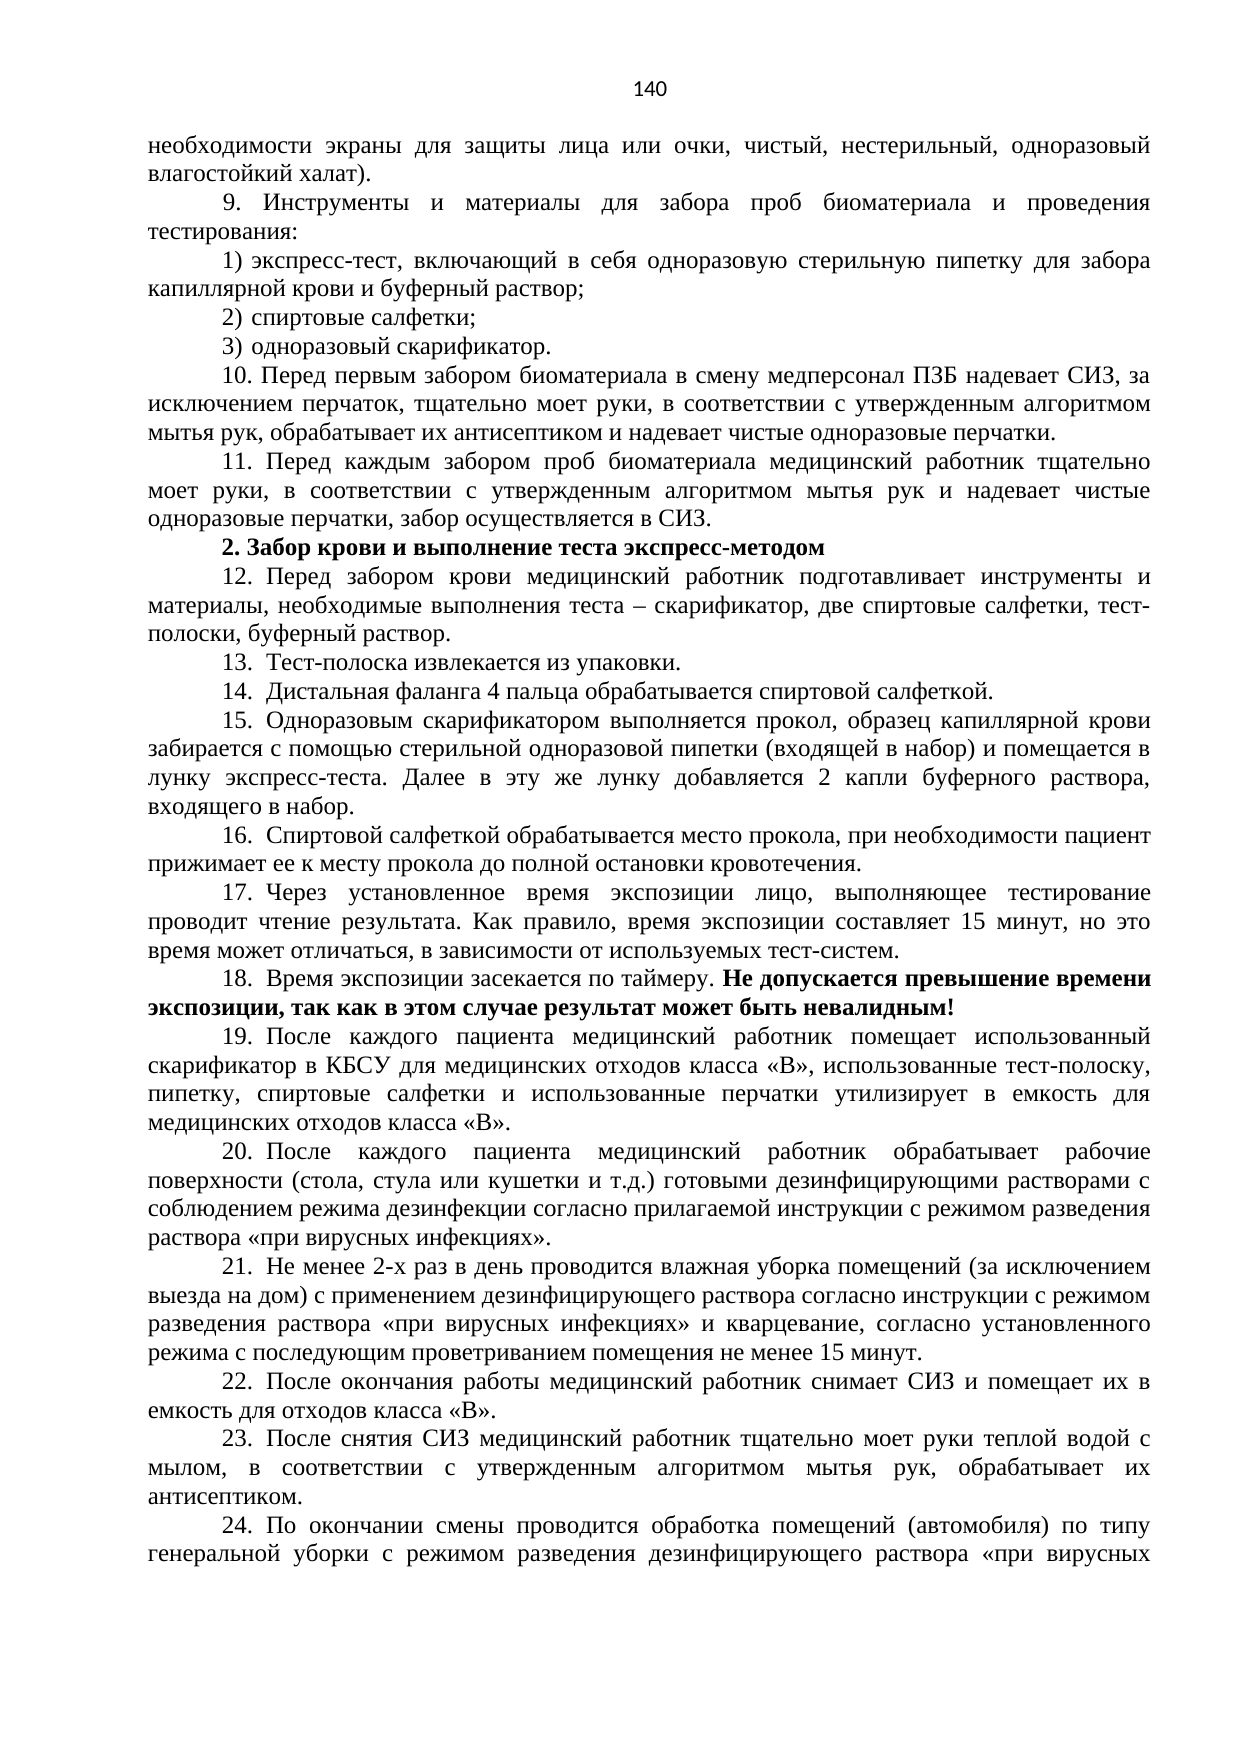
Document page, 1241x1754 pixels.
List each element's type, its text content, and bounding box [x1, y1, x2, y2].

list Не менее 2-х раз в день проводится влажная уборка помещений (за исключением выезда на дом) с применением дезинфицирующего раствора согласно инструкции с режимом разведения раствора «при вирусных инфекциях» и кварцевание, согласно установленного режима с последующим проветриванием помещения не менее 15 минут. [148, 1251, 1152, 1366]
text 2. Забор крови и выполнение теста экспресс-методом [148, 532, 1152, 561]
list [148, 1510, 1152, 1567]
list После каждого пациента медицинский работник помещает использованный скарификатор в КБСУ для медицинских отходов класса «В», использованные тест-полоску, пипетку, спиртовые салфетки и использованные перчатки утилизирует в емкость для медицинских отходов класса «В». [148, 1021, 1152, 1136]
list экспресс-тест, включающий в себя одноразовую стерильную пипетку для забора капиллярной крови и буферный раствор; [148, 245, 1152, 302]
list Через установленное время экспозиции лицо, выполняющее тестирование проводит чтение результата. Как правило, время экспозиции составляет 15 минут, но это время может отличаться, в зависимости от используемых тест-систем. [148, 877, 1152, 963]
list После каждого пациента медицинский работник обрабатывает рабочие поверхности (стола, стула или кушетки и т.д.) готовыми дезинфицирующими растворами с соблюдением режима дезинфекции согласно прилагаемой инструкции с режимом разведения раствора «при вирусных инфекциях». [148, 1136, 1152, 1251]
list Перед забором крови медицинский работник подготавливает инструменты и материалы, необходимые выполнения теста – скарификатор, две спиртовые салфетки, тест-полоски, буферный раствор. [148, 561, 1152, 647]
list 9. Инструменты и материалы для забора проб биоматериала и проведения тестирования: [148, 187, 1152, 245]
list спиртовые салфетки; [148, 302, 1152, 331]
text 10. Перед первым забором биоматериала в смену медперсонал ПЗБ надевает СИЗ, за исключением перчаток, тщательно моет руки, в соответствии с утвержденным алгоритмом мытья рук, обрабатывает их антисептиком и надевает чистые одноразовые перчатки. [148, 360, 1152, 446]
list Спиртовой салфеткой обрабатывается место прокола, при необходимости пациент прижимает ее к месту прокола до полной остановки кровотечения. [148, 820, 1152, 877]
list одноразовый скарификатор. [148, 331, 1152, 360]
list Тест-полоска извлекается из упаковки. [148, 647, 1152, 676]
list После снятия СИЗ медицинский работник тщательно моет руки теплой водой с мылом, в соответствии с утвержденным алгоритмом мытья рук, обрабатывает их антисептиком. [148, 1423, 1152, 1510]
list Дистальная фаланга 4 пальца обрабатывается спиртовой салфеткой. [148, 676, 1152, 705]
list Время экспозиции засекается по таймеру. Не допускается превышение времени экспозиции, так как в этом случае результат может быть невалидным! [148, 963, 1152, 1021]
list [148, 130, 1152, 187]
list После окончания работы медицинский работник снимает СИЗ и помещает их в емкость для отходов класса «В». [148, 1366, 1152, 1423]
list Одноразовым скарификатором выполняется прокол, образец капиллярной крови забирается с помощью стерильной одноразовой пипетки (входящей в набор) и помещается в лунку экспресс-теста. Далее в эту же лунку добавляется 2 капли буферного раствора, входящего в набор. [148, 705, 1152, 820]
text 11. Перед каждым забором проб биоматериала медицинский работник тщательно моет руки, в соответствии с утвержденным алгоритмом мытья рук и надевает чистые одноразовые перчатки, забор осуществляется в СИЗ. [148, 446, 1152, 532]
